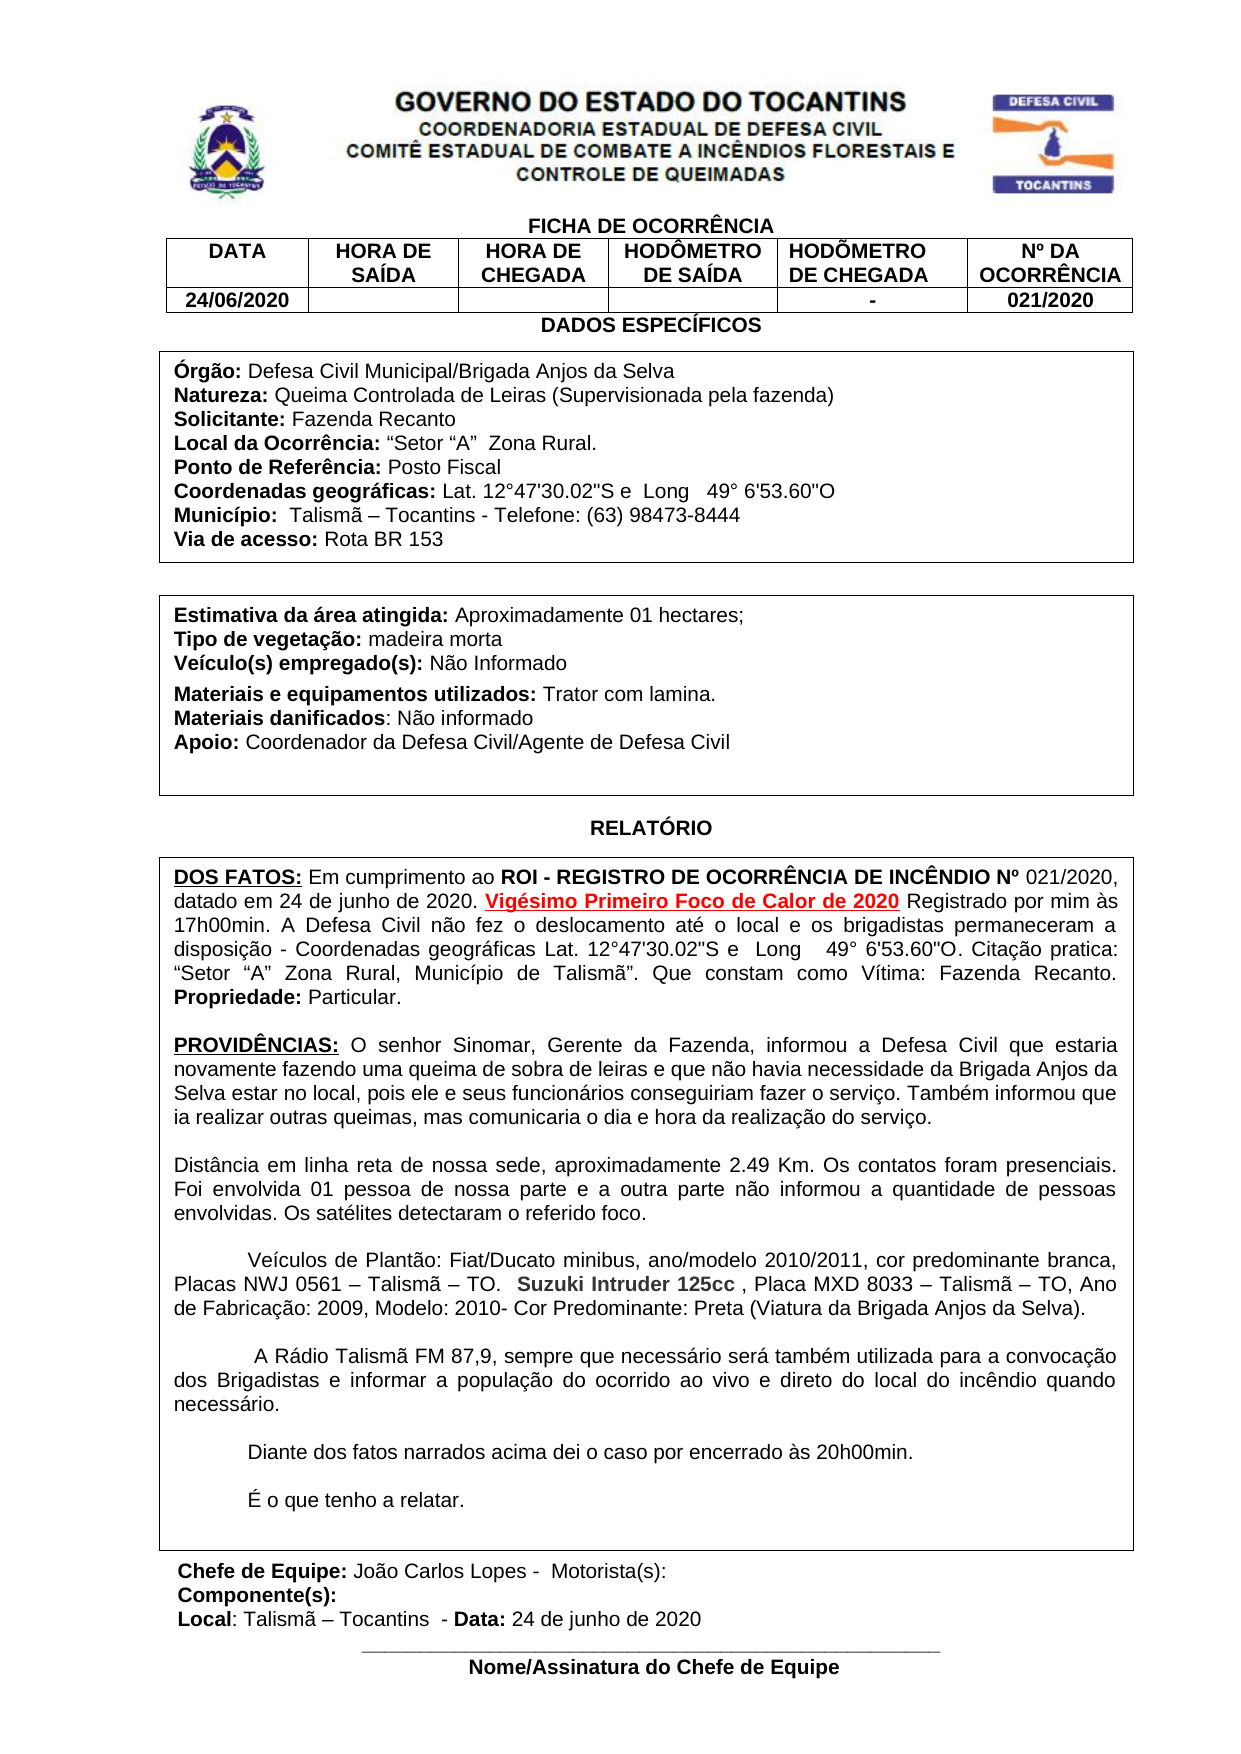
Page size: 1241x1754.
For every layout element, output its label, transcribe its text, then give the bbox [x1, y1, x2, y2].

table_cell [609, 288, 777, 312]
text RELATÓRIO [177, 816, 1125, 840]
picture [177, 73, 1125, 214]
text __________________________________________________ [177, 1631, 1125, 1654]
table_header HORA DE SAÍDA [309, 239, 458, 287]
table_header DATA [167, 239, 308, 287]
text Nome/Assinatura do Chefe de Equipe [177, 1654, 1125, 1678]
table_header HODÕMETRO DE CHEGADA [778, 239, 967, 287]
table_header HODÔMETRO DE SAÍDA [609, 239, 777, 287]
table_cell [309, 288, 458, 312]
table_cell 24/06/2020 [167, 288, 308, 312]
text Componente(s): [177, 1583, 1125, 1607]
table_header Nº DA OCORRÊNCIA [968, 239, 1132, 287]
text DADOS ESPECÍFICOS [177, 313, 1125, 337]
table_cell - [778, 288, 967, 312]
table_cell [459, 288, 608, 312]
table_cell 021/2020 [968, 288, 1132, 312]
text Local: Talismã – Tocantins - Data: 24 de junho de 2020 [177, 1607, 1125, 1631]
text FICHA DE OCORRÊNCIA [177, 214, 1125, 238]
table_header HORA DE CHEGADA [459, 239, 608, 287]
text Chefe de Equipe: João Carlos Lopes - Motorista(s): [177, 1559, 1125, 1583]
